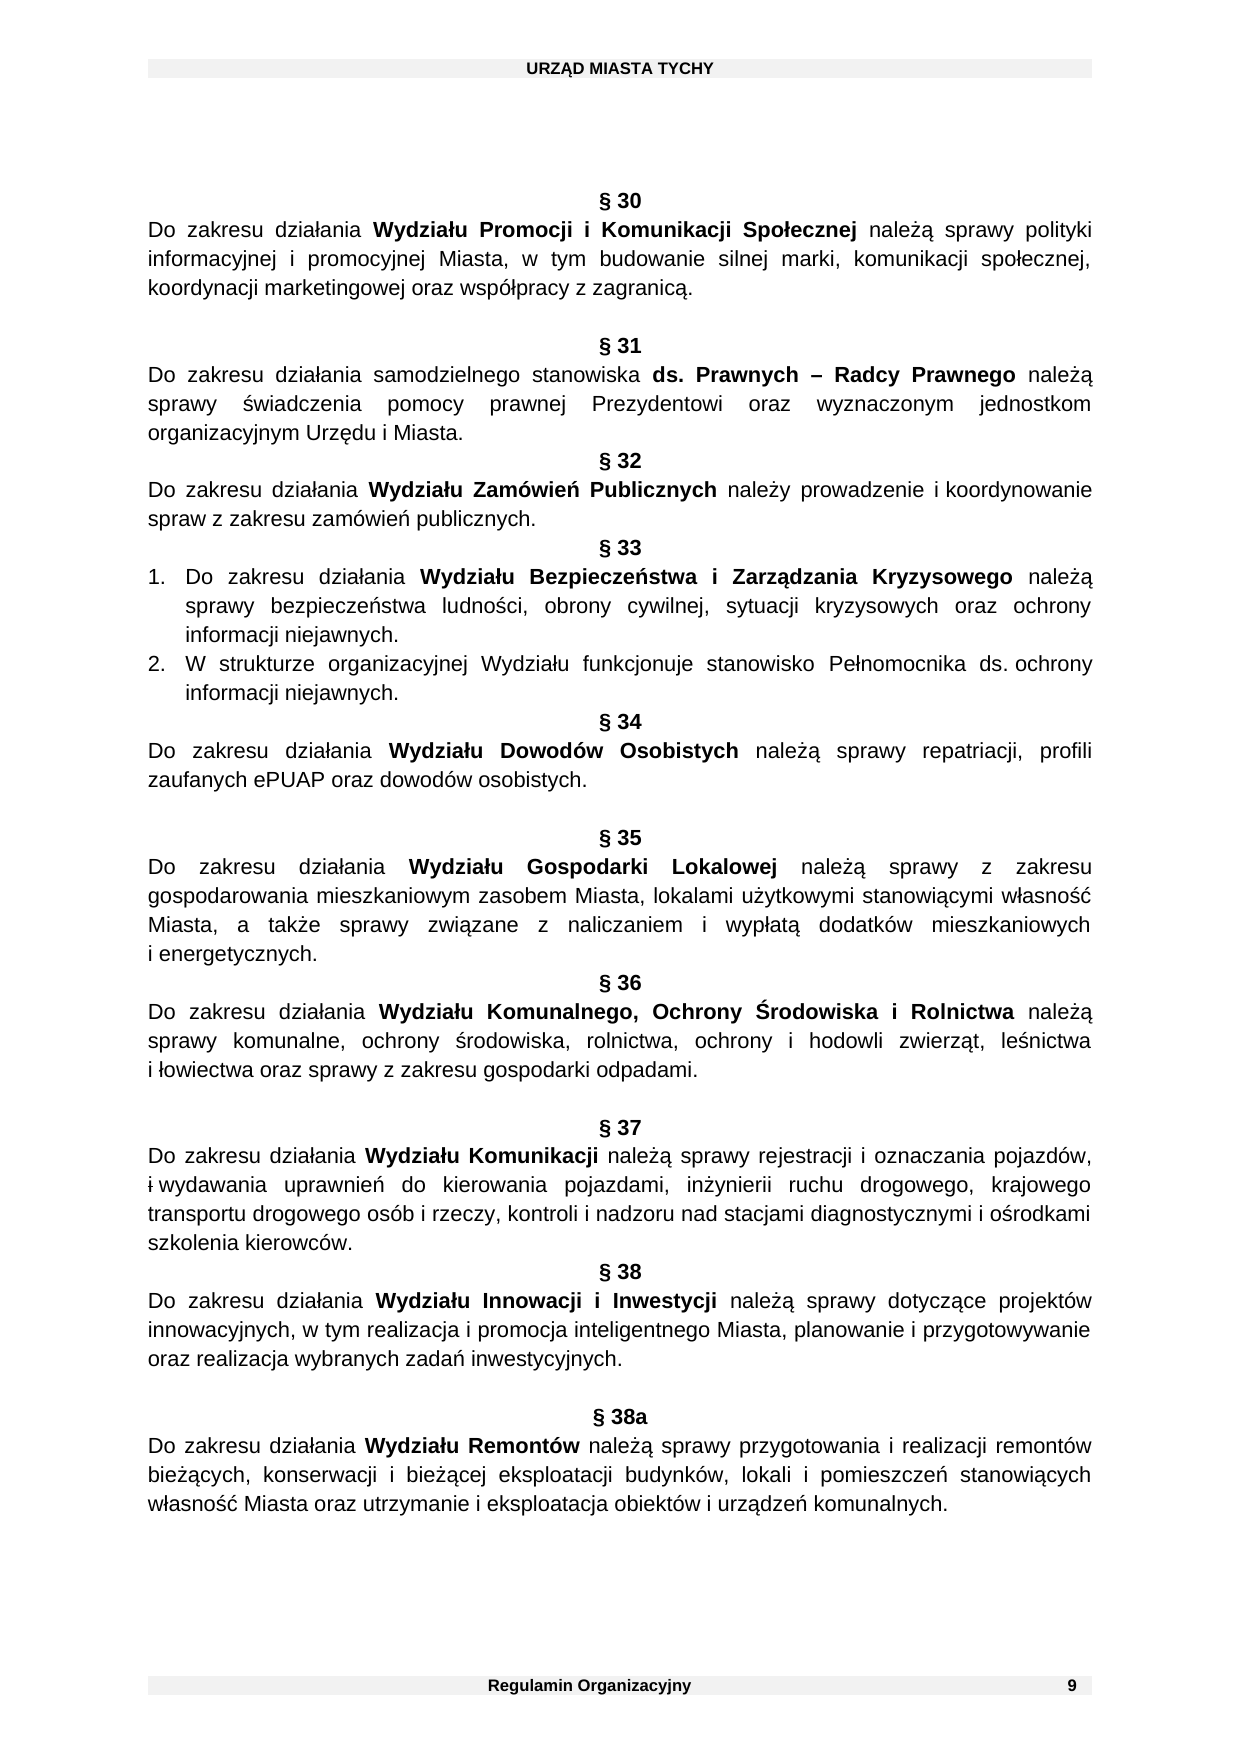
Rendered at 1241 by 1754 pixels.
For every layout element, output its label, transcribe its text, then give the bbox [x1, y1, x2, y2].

text Do zakresu działania Wydziału Innowacji i Inwestycji należą sprawy dotyczące projektów innowacyjnych, w tym realizacja i promocja inteligentnego Miasta, planowanie i przygotowywanie oraz realizacja wybranych zadań inwestycyjnych. [148, 1288, 1092, 1371]
text § 36 [148, 969, 1092, 995]
text Do zakresu działania Wydziału Remontów należą sprawy przygotowania i realizacji remontów bieżących, konserwacji i bieżącej eksploatacji budynków, lokali i pomieszczeń stanowiących własność Miasta oraz utrzymanie i eksploatacja obiektów i urządzeń komunalnych. [148, 1433, 1092, 1516]
text Do zakresu działania Wydziału Komunalnego, Ochrony Środowiska i Rolnictwa należą sprawy komunalne, ochrony środowiska, rolnictwa, ochrony i hodowli zwierząt, leśnictwa i łowiectwa oraz sprawy z zakresu gospodarki odpadami. [148, 998, 1092, 1082]
text § 34 [148, 709, 1092, 734]
text § 30 [148, 188, 1092, 213]
text Do zakresu działania Wydziału Zamówień Publicznych należy prowadzenie i koordynowanie spraw z zakresu zamówień publicznych. [148, 477, 1092, 531]
text § 33 [148, 535, 1092, 560]
text Do zakresu działania Wydziału Gospodarki Lokalowej należą sprawy z zakresu gospodarowania mieszkaniowym zasobem Miasta, lokalami użytkowymi stanowiącymi własność Miasta, a także sprawy związane z naliczaniem i wypłatą dodatków mieszkaniowych i energetycznych. [148, 854, 1092, 966]
text § 32 [148, 448, 1092, 473]
text § 31 [148, 332, 1092, 358]
text Do zakresu działania Wydziału Promocji i Komunikacji Społecznej należą sprawy polityki informacyjnej i promocyjnej Miasta, w tym budowanie silnej marki, komunikacji społecznej, koordynacji marketingowej oraz współpracy z zagranicą. [148, 217, 1092, 300]
text Do zakresu działania samodzielnego stanowiska ds. Prawnych – Radcy Prawnego należą sprawy świadczenia pomocy prawnej Prezydentowi oraz wyznaczonym jednostkom organizacyjnym Urzędu i Miasta. [148, 361, 1092, 444]
text Do zakresu działania Wydziału Dowodów Osobistych należą sprawy repatriacji, profili zaufanych ePUAP oraz dowodów osobistych. [148, 738, 1092, 792]
text § 38a [148, 1404, 1092, 1429]
text § 38 [148, 1259, 1092, 1284]
text § 37 [148, 1114, 1092, 1139]
list W strukturze organizacyjnej Wydziału funkcjonuje stanowisko Pełnomocnika ds. ochrony informacji niejawnych. [148, 651, 1092, 705]
text § 35 [148, 825, 1092, 850]
list Do zakresu działania Wydziału Bezpieczeństwa i Zarządzania Kryzysowego należą sprawy bezpieczeństwa ludności, obrony cywilnej, sytuacji kryzysowych oraz ochrony informacji niejawnych. [148, 564, 1092, 647]
text Do zakresu działania Wydziału Komunikacji należą sprawy rejestracji i oznaczania pojazdów, i wydawania uprawnień do kierowania pojazdami, inżynierii ruchu drogowego, krajowego transportu drogowego osób i rzeczy, kontroli i nadzoru nad stacjami diagnostycznymi i ośrodkami szkolenia kierowców. [148, 1143, 1092, 1255]
